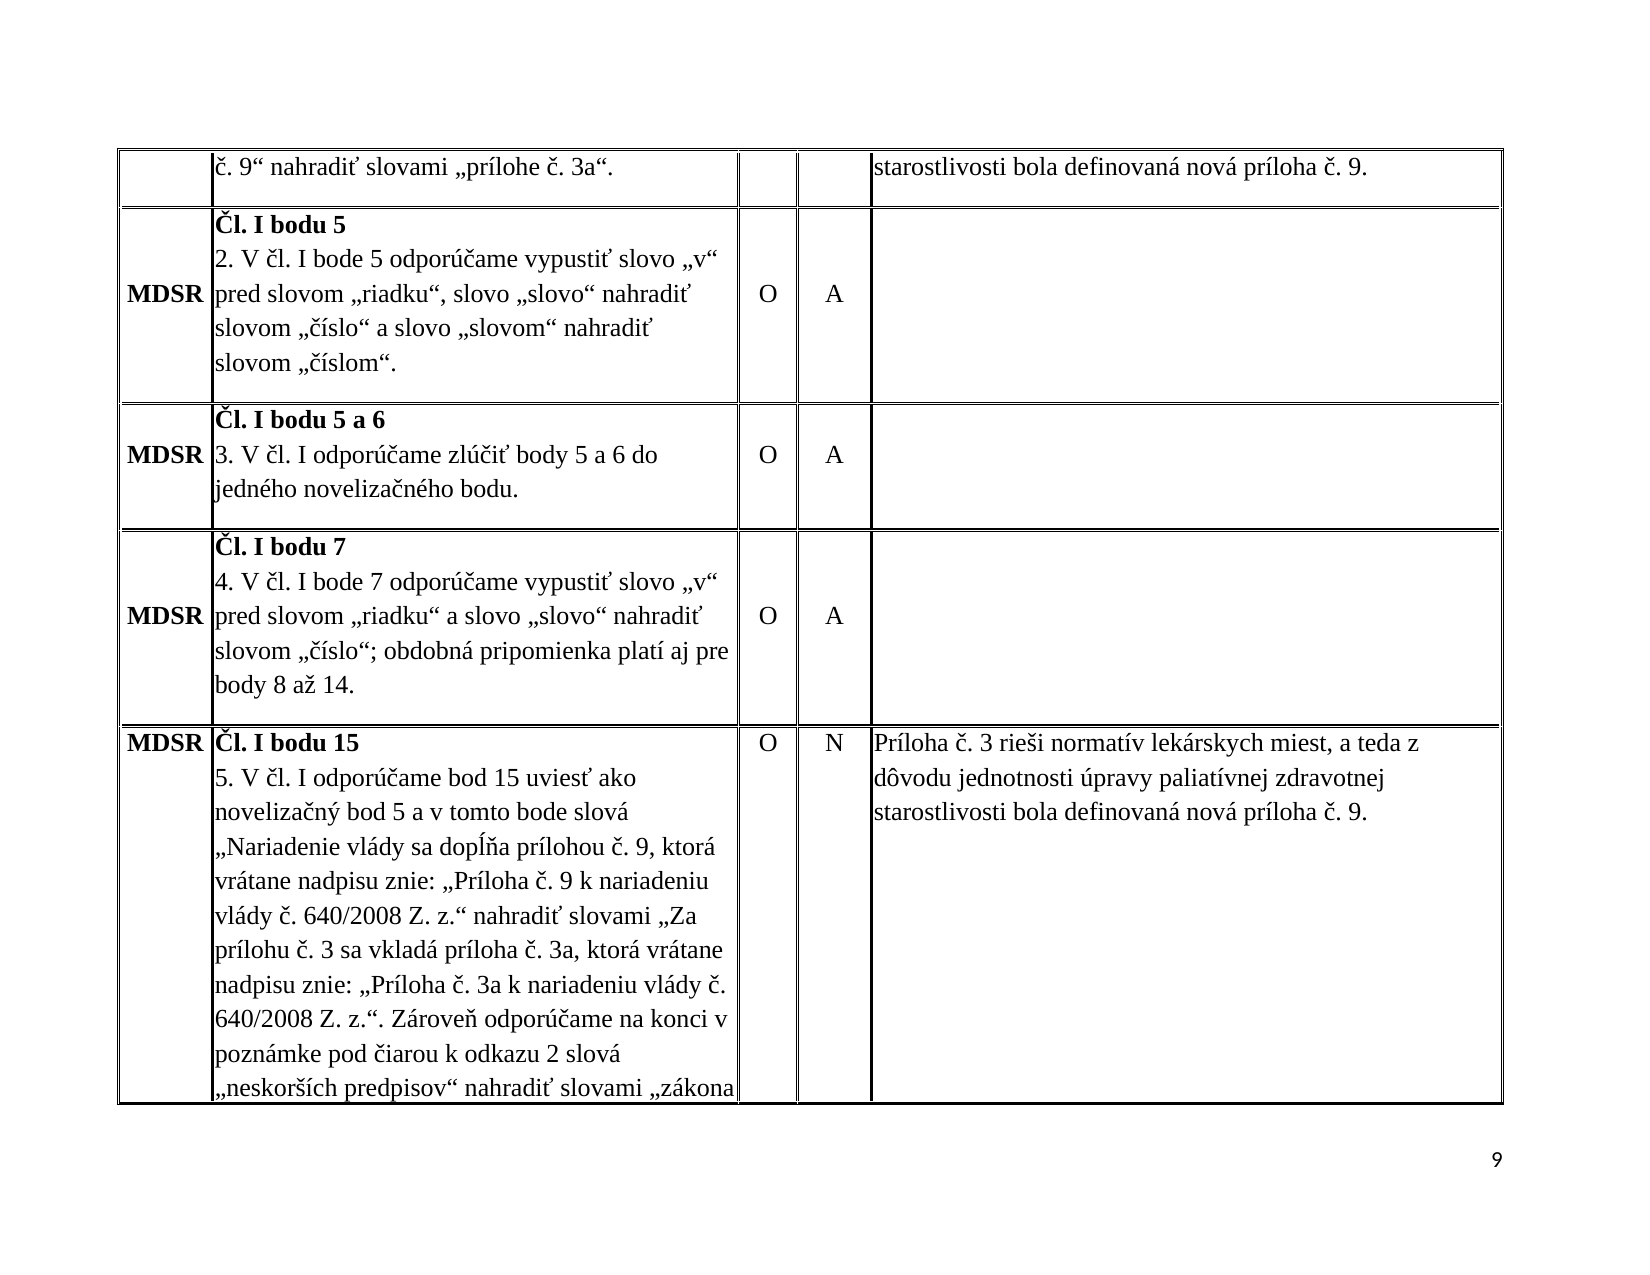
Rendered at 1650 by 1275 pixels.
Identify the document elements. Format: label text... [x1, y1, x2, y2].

table_cell [873, 401, 1501, 528]
table_cell MDSR [120, 151, 212, 206]
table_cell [871, 724, 1501, 1102]
table_cell [871, 206, 1502, 401]
table_cell N [798, 728, 871, 1102]
table_cell O [740, 532, 796, 724]
table_cell O [740, 405, 796, 528]
table_cell O [740, 209, 796, 401]
table_cell N [798, 151, 871, 206]
table_cell A [799, 405, 870, 528]
table_cell Čl. I bodu 5 a 6 3. V čl. I odporúčame zlúčiť body 5 a 6 do jedného novelizačného bodu. [214, 405, 737, 528]
table_cell O [739, 151, 797, 206]
table_cell MDSR [120, 401, 211, 528]
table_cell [871, 151, 1501, 206]
table_cell MDSR [118, 206, 212, 401]
table_cell [873, 528, 1501, 724]
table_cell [212, 728, 738, 1102]
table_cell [212, 151, 738, 206]
table_cell A [799, 209, 870, 401]
table_cell Čl. I bodu 5 2. V čl. I bode 5 odporúčame vypustiť slovo „v“ pred slovom „riadku“, slovo „slovo“ nahradiť slovom „číslo“ a slovo „slovom“ nahradiť slovom „číslom“. [214, 209, 737, 401]
table_cell O [739, 728, 797, 1102]
table_cell A [799, 532, 870, 724]
table_cell MDSR [120, 724, 212, 1102]
table_cell Čl. I bodu 7 4. V čl. I bode 7 odporúčame vypustiť slovo „v“ pred slovom „riadku“ a slovo „slovo“ nahradiť slovom „číslo“; obdobná pripomienka platí aj pre body 8 až 14. [214, 532, 737, 724]
table_cell MDSR [120, 528, 211, 724]
